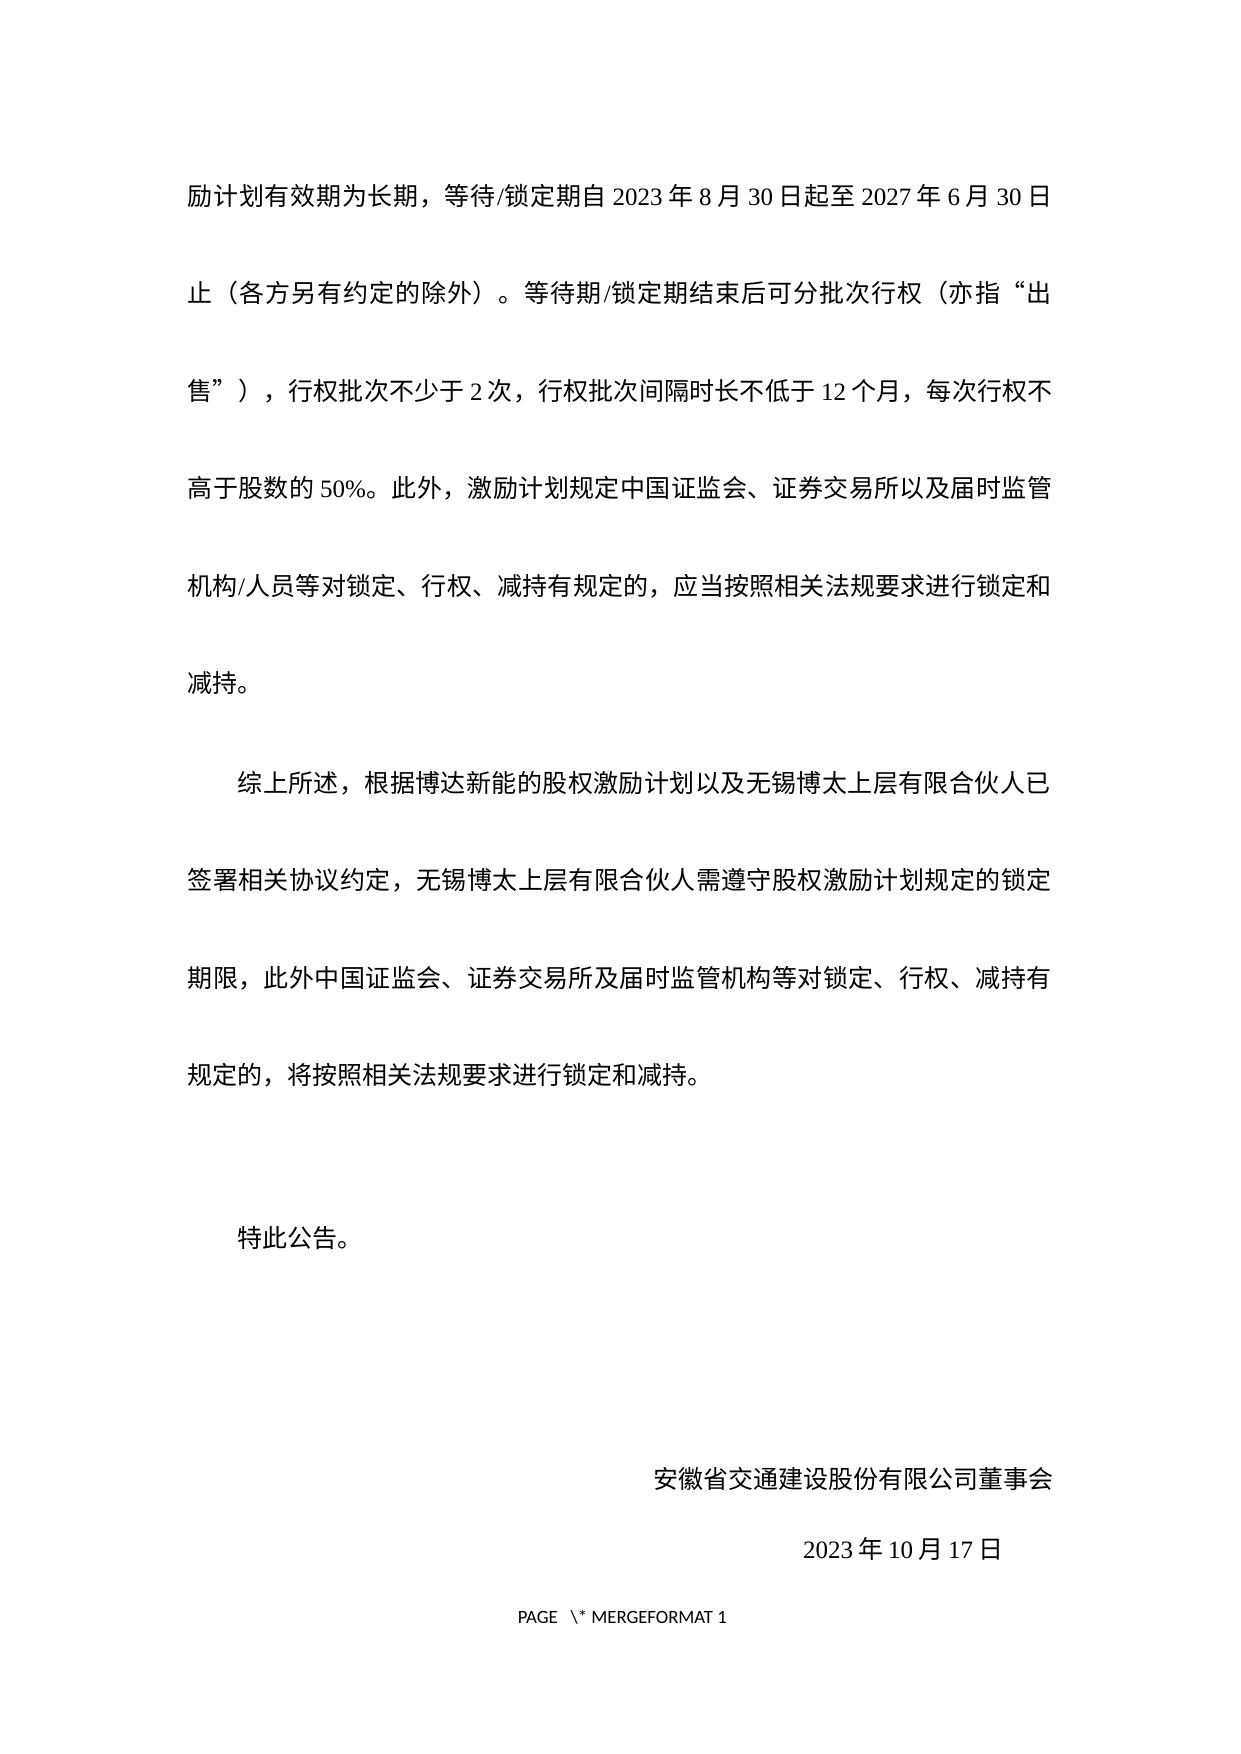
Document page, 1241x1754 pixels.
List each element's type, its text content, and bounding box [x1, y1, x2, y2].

text 安徽省交通建设股份有限公司董事会 [187, 1459, 1053, 1496]
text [187, 162, 1053, 714]
text 特此公告。 [187, 1204, 1053, 1269]
text 2023年10月17日 [187, 1530, 1003, 1566]
text 综上所述，根据博达新能的股权激励计划以及无锡博太上层有限合伙人已签署相关协议约定，无锡博太上层有限合伙人需遵守股权激励计划规定的锁定期限，此外中国证监会、证券交易所及届时监管机构等对锁定、行权、减持有规定的，将按照相关法规要求进行锁定和减持。 [187, 749, 1053, 1106]
